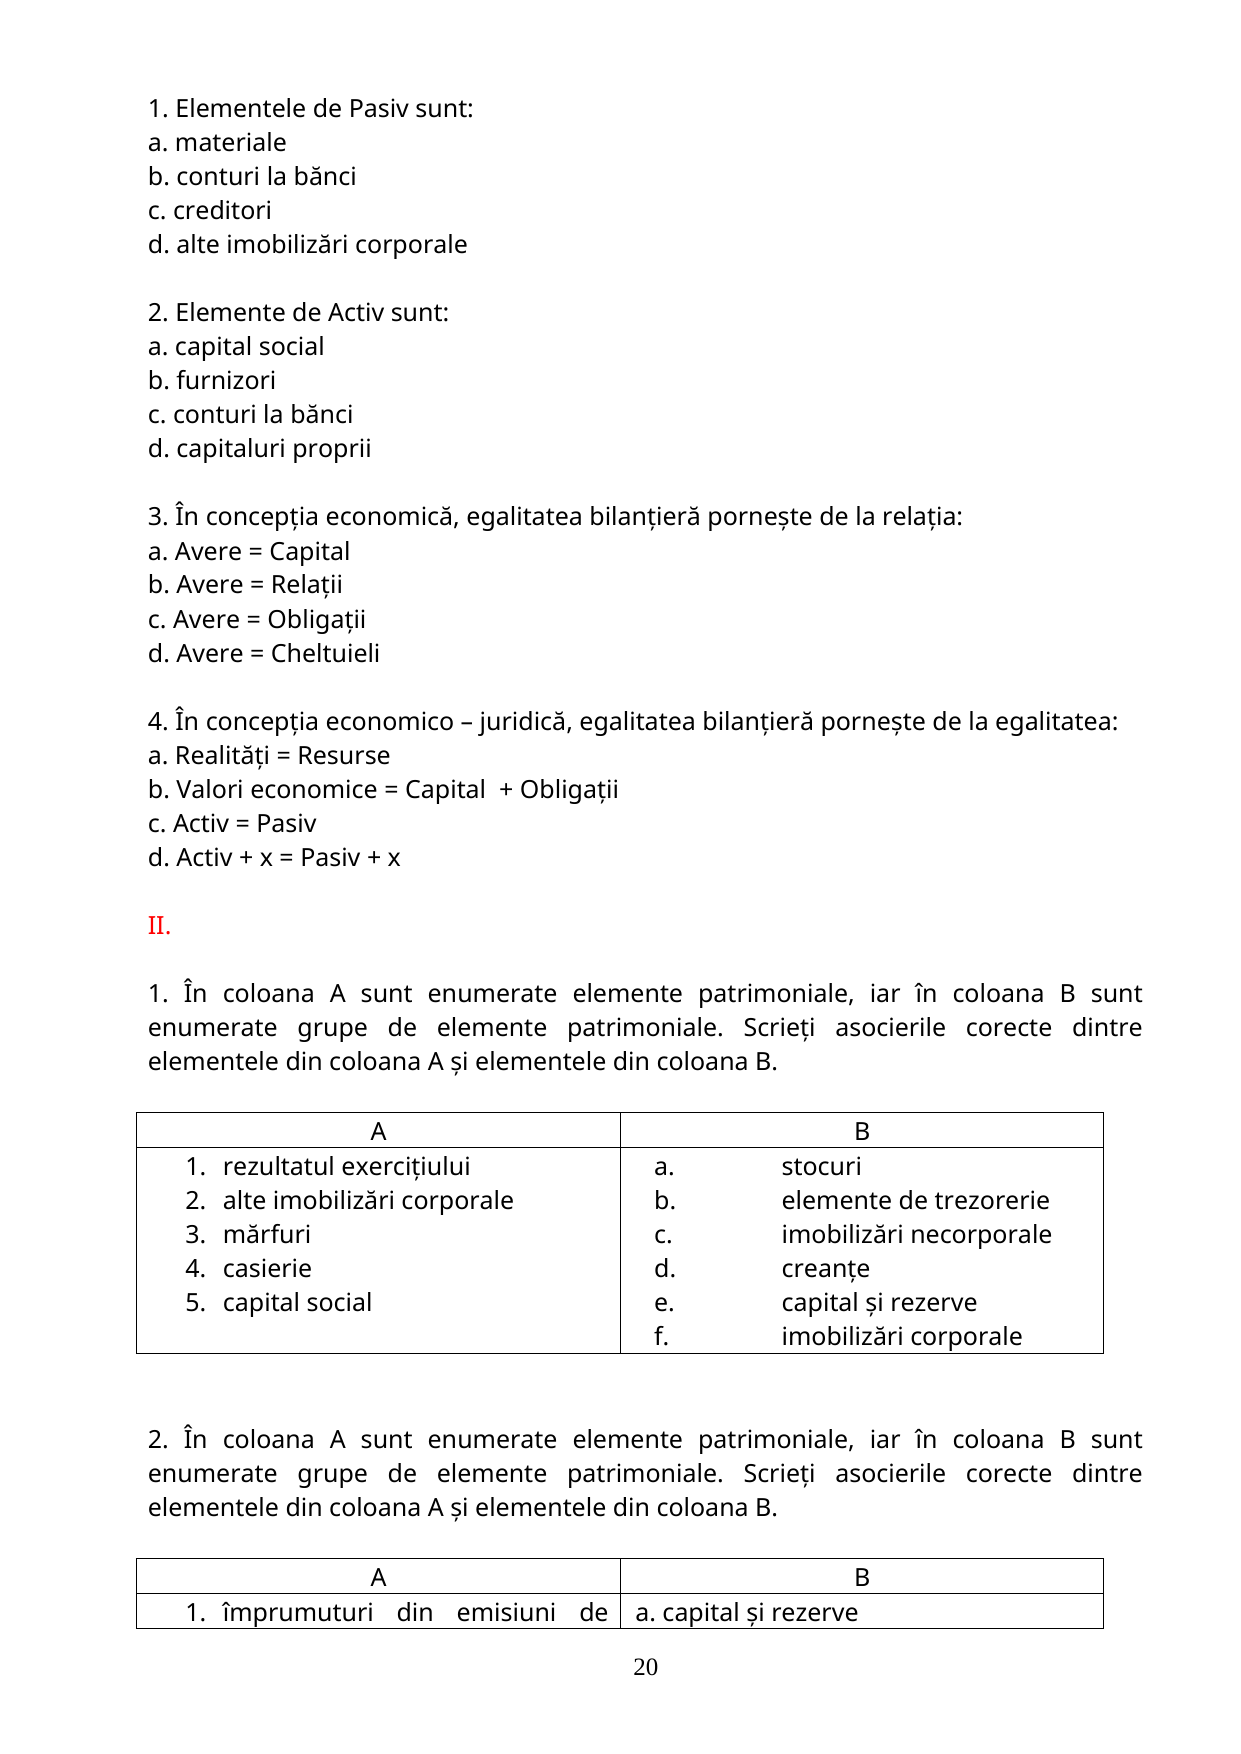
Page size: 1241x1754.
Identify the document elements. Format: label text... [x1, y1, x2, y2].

text a. materiale [148, 124, 1144, 158]
text 3. În concepţia economică, egalitatea bilanţieră porneşte de la relaţia: [148, 499, 1144, 533]
text c. creditori [148, 192, 1144, 227]
text a. Realităţi = Resurse [148, 737, 1144, 772]
table_header B [621, 1113, 1103, 1147]
table_header B [621, 1559, 1103, 1593]
table_cell stocuri elemente de trezorerie imobilizări necorporale creanţe capital şi rezerve imobilizări corporale [621, 1148, 1103, 1353]
text c. conturi la bănci [148, 397, 1144, 431]
text a. Avere = Capital [148, 533, 1144, 567]
text d. alte imobilizări corporale [148, 227, 1144, 261]
text d. capitaluri proprii [148, 431, 1144, 465]
text 1. În coloana A sunt enumerate elemente patrimoniale, iar în coloana B sunt enumerate grupe de elemente patrimoniale. Scrieţi asocierile corecte dintre elementele din coloana A şi elementele din coloana B. [148, 976, 1144, 1078]
text d. Avere = Cheltuieli [148, 635, 1144, 669]
text d. Activ + x = Pasiv + x [148, 840, 1144, 874]
table_cell rezultatul exerciţiului alte imobilizări corporale mărfuri casierie capital social [137, 1148, 620, 1353]
text 1. Elementele de Pasiv sunt: [148, 90, 1144, 124]
text b. Avere = Relaţii [148, 567, 1144, 601]
text a. capital social [148, 329, 1144, 363]
text 4. În concepţia economico – juridică, egalitatea bilanţieră porneşte de la egalitatea: [148, 703, 1144, 737]
text b. conturi la bănci [148, 158, 1144, 192]
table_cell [621, 1594, 1103, 1628]
text b. Valori economice = Capital + Obligaţii [148, 772, 1144, 806]
text b. furnizori [148, 363, 1144, 397]
text c. Avere = Obligaţii [148, 601, 1144, 635]
text 2. Elemente de Activ sunt: [148, 295, 1144, 329]
text 2. În coloana A sunt enumerate elemente patrimoniale, iar în coloana B sunt enumerate grupe de elemente patrimoniale. Scrieţi asocierile corecte dintre elementele din coloana A şi elementele din coloana B. [148, 1422, 1144, 1524]
text II. [148, 908, 1144, 942]
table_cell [137, 1594, 620, 1628]
text c. Activ = Pasiv [148, 806, 1144, 840]
table_header A [137, 1113, 620, 1147]
table_header A [137, 1559, 620, 1593]
